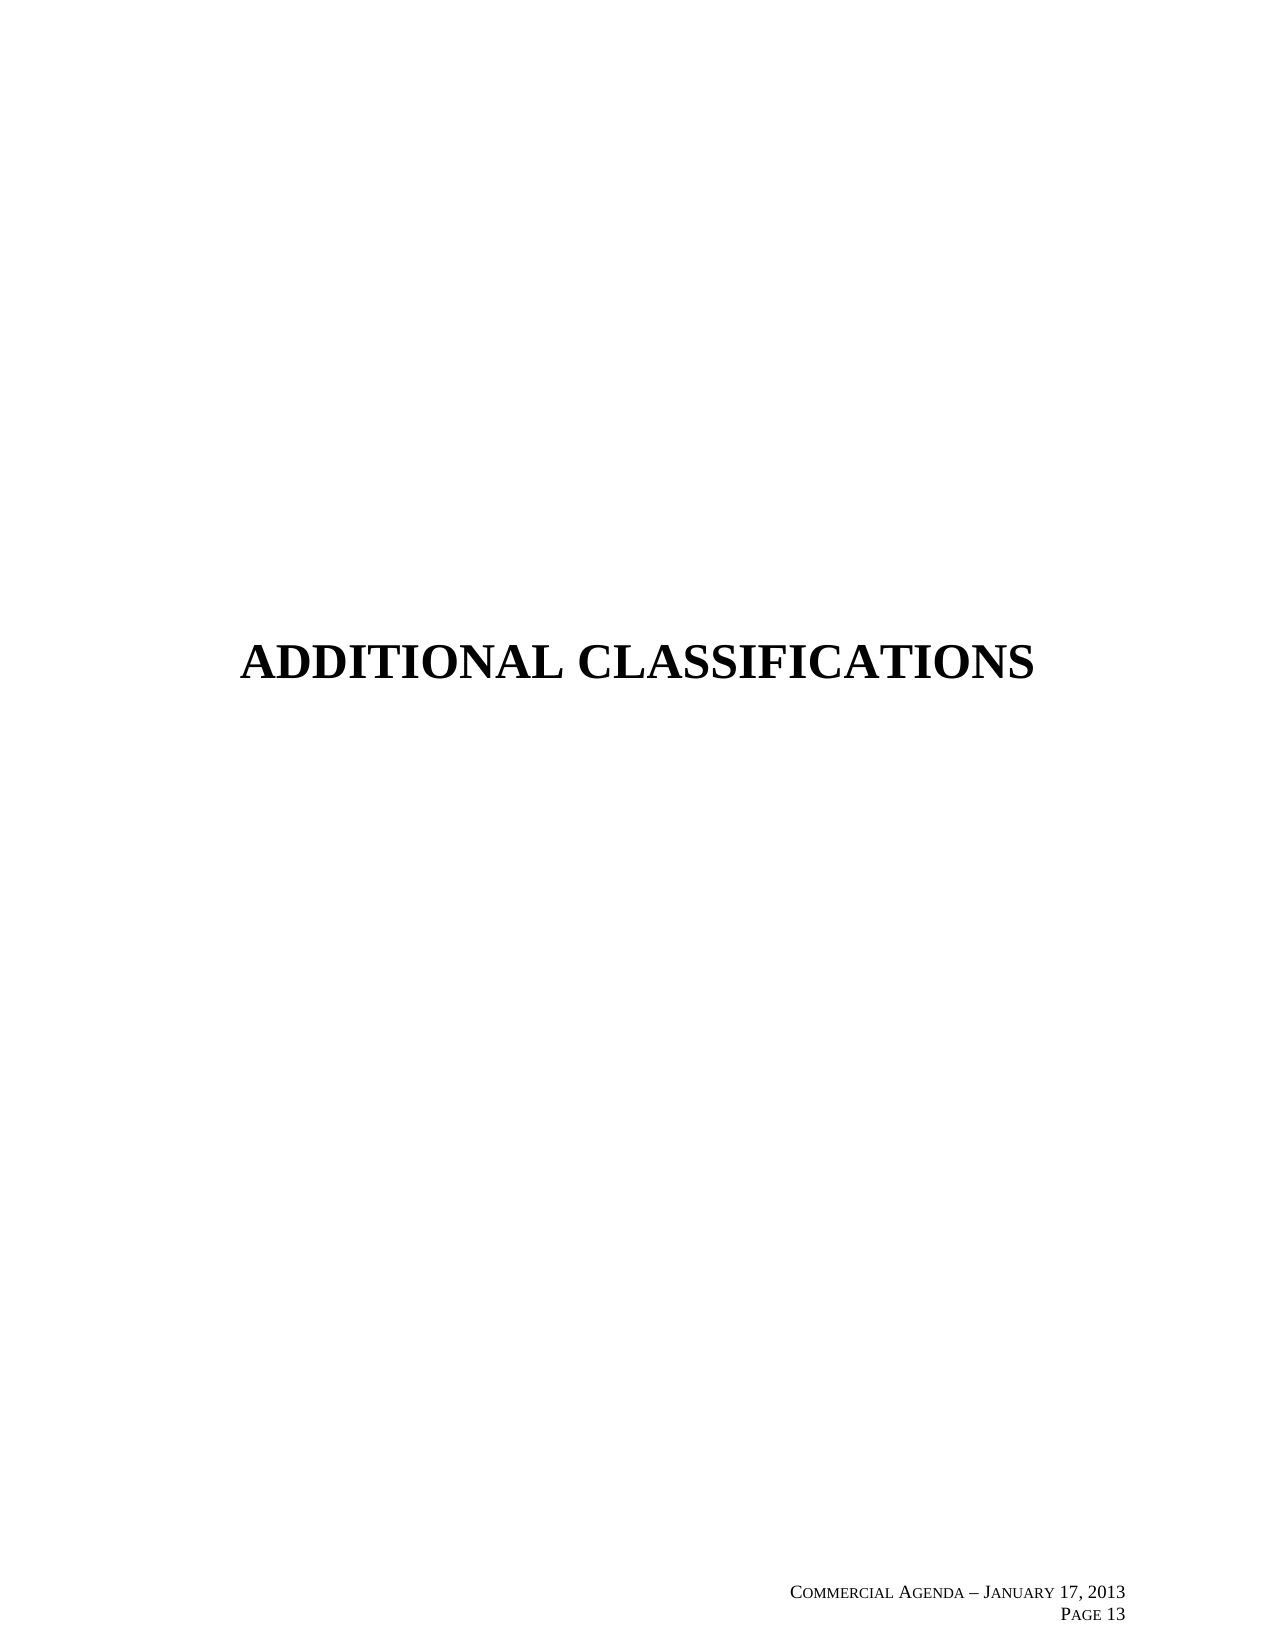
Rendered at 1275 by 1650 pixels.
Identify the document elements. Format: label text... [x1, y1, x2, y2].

text Additional classifications [150, 632, 1125, 689]
